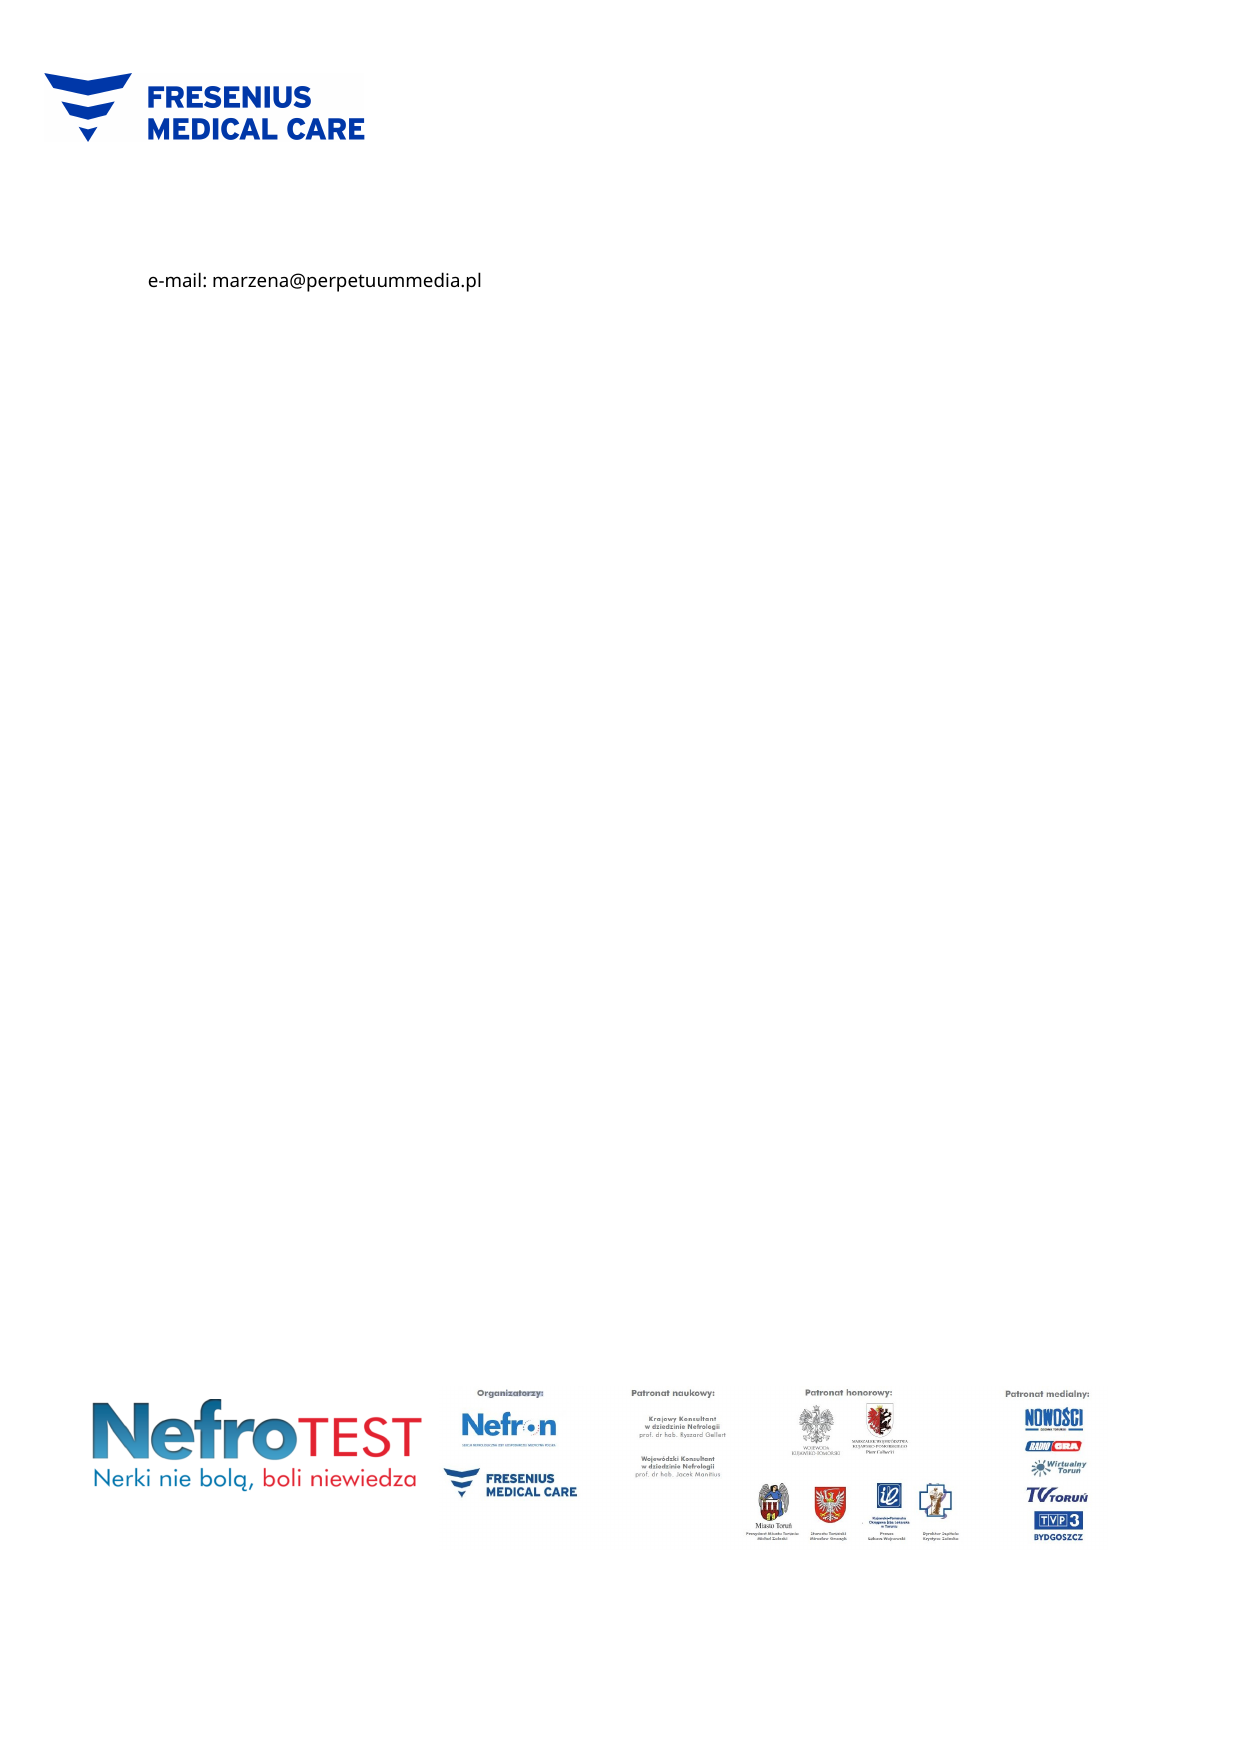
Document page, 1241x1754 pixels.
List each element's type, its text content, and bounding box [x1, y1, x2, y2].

picture [438, 1386, 1108, 1550]
picture [88, 1399, 426, 1493]
picture [44, 73, 365, 142]
text e-mail: marzena@perpetuummedia.pl [148, 267, 1107, 292]
